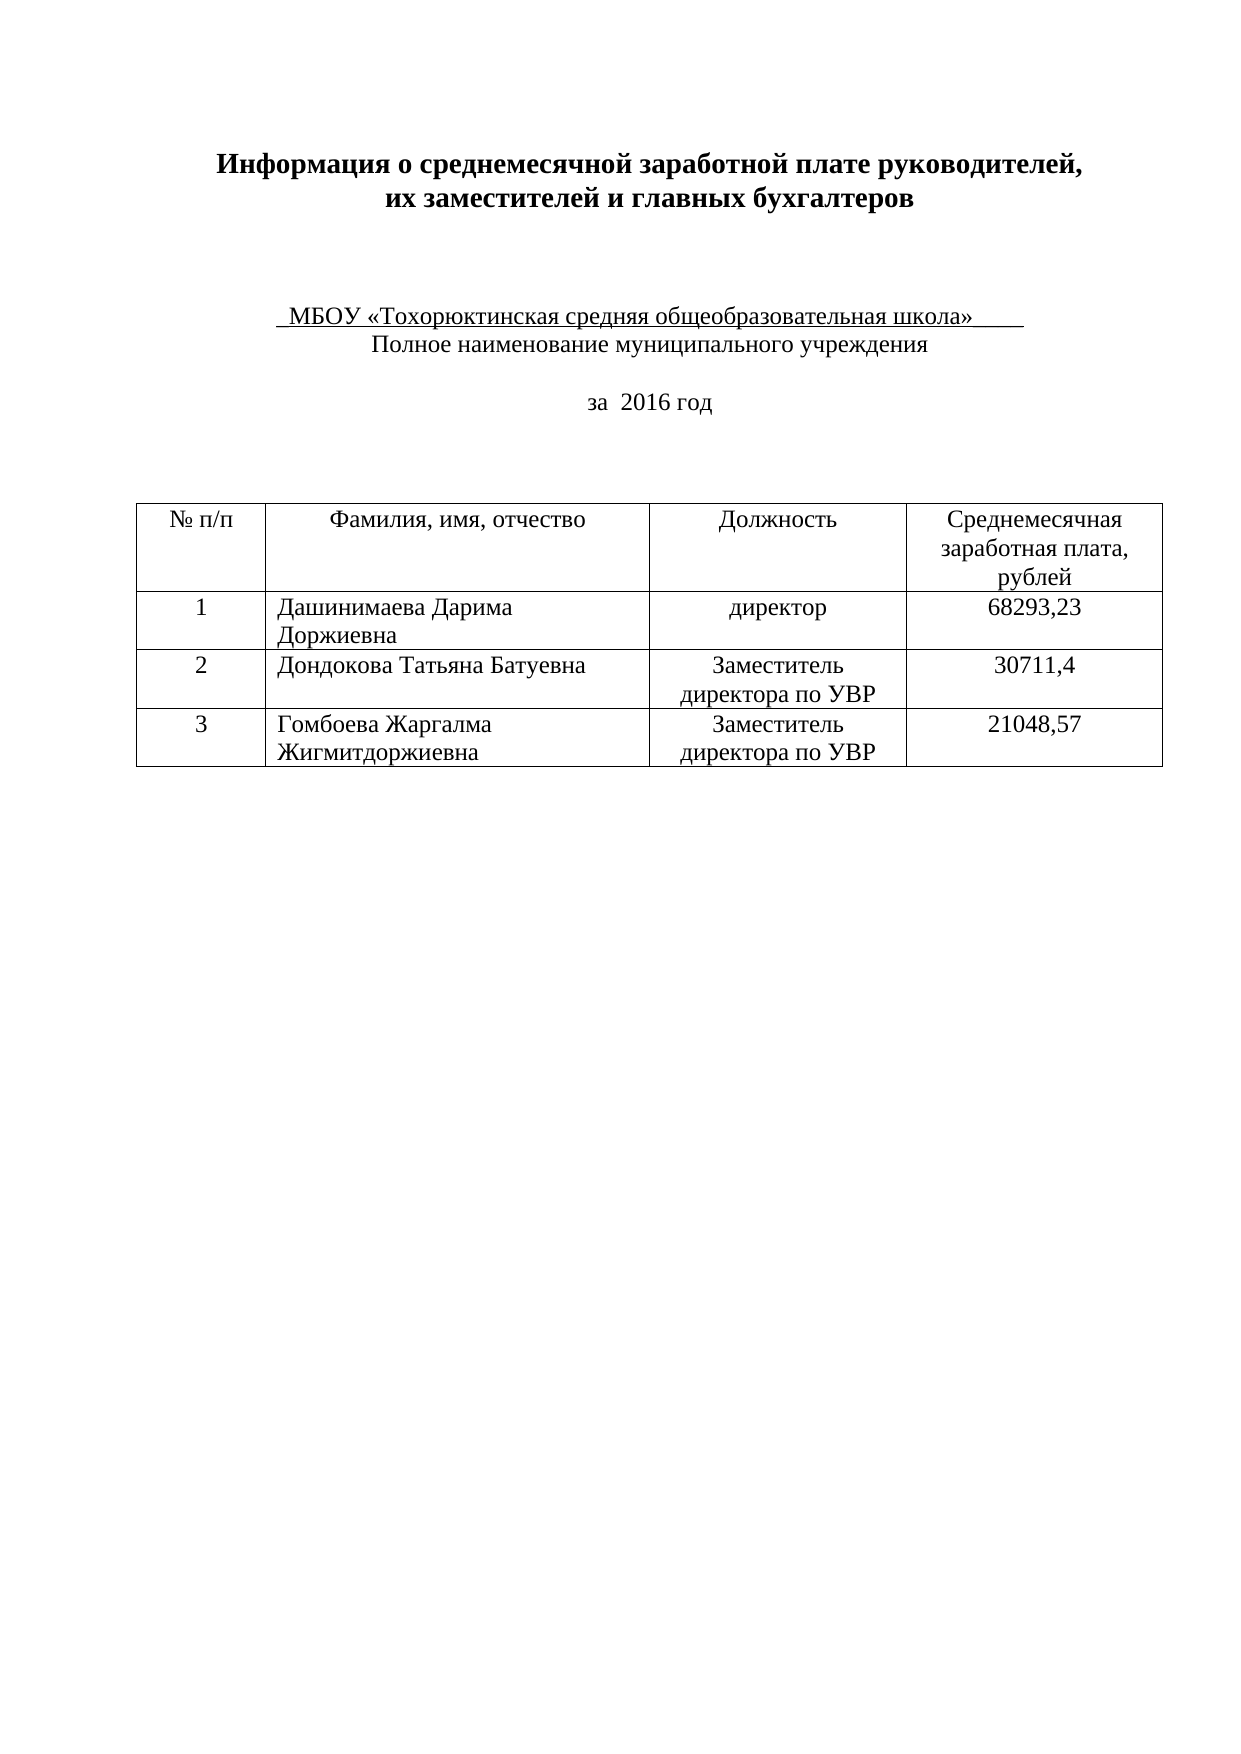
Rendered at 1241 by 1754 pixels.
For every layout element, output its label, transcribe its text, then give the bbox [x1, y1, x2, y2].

text _МБОУ «Тохорюктинская средняя общеобразовательная школа»____ Полное наименование муниципального учреждения [148, 301, 1152, 358]
table_cell директор [650, 592, 906, 649]
table_cell 21048,57 [907, 709, 1162, 766]
text за 2016 год [148, 387, 1152, 416]
text их заместителей и главных бухгалтеров [148, 180, 1152, 214]
table_cell Гомбоева Жаргалма Жигмитдоржиевна [266, 709, 649, 766]
table_cell Дашинимаева Дарима Доржиевна [266, 592, 649, 649]
table_cell Дондокова Татьяна Батуевна [266, 650, 649, 708]
table_header Должность [650, 504, 906, 591]
table_cell 2 [137, 650, 265, 708]
table_cell Заместитель директора по УВР [650, 650, 906, 708]
table_cell 68293,23 [907, 592, 1162, 649]
table_cell 1 [137, 592, 265, 649]
table_header Фамилия, имя, отчество [266, 504, 649, 591]
text Информация о среднемесячной заработной плате руководителей, [148, 147, 1152, 180]
table_cell 3 [137, 709, 265, 766]
table_cell 30711,4 [907, 650, 1162, 708]
table_cell Заместитель директора по УВР [650, 709, 906, 766]
table_header № п/п [137, 504, 265, 591]
table_header Среднемесячная заработная плата, рублей [907, 504, 1162, 591]
